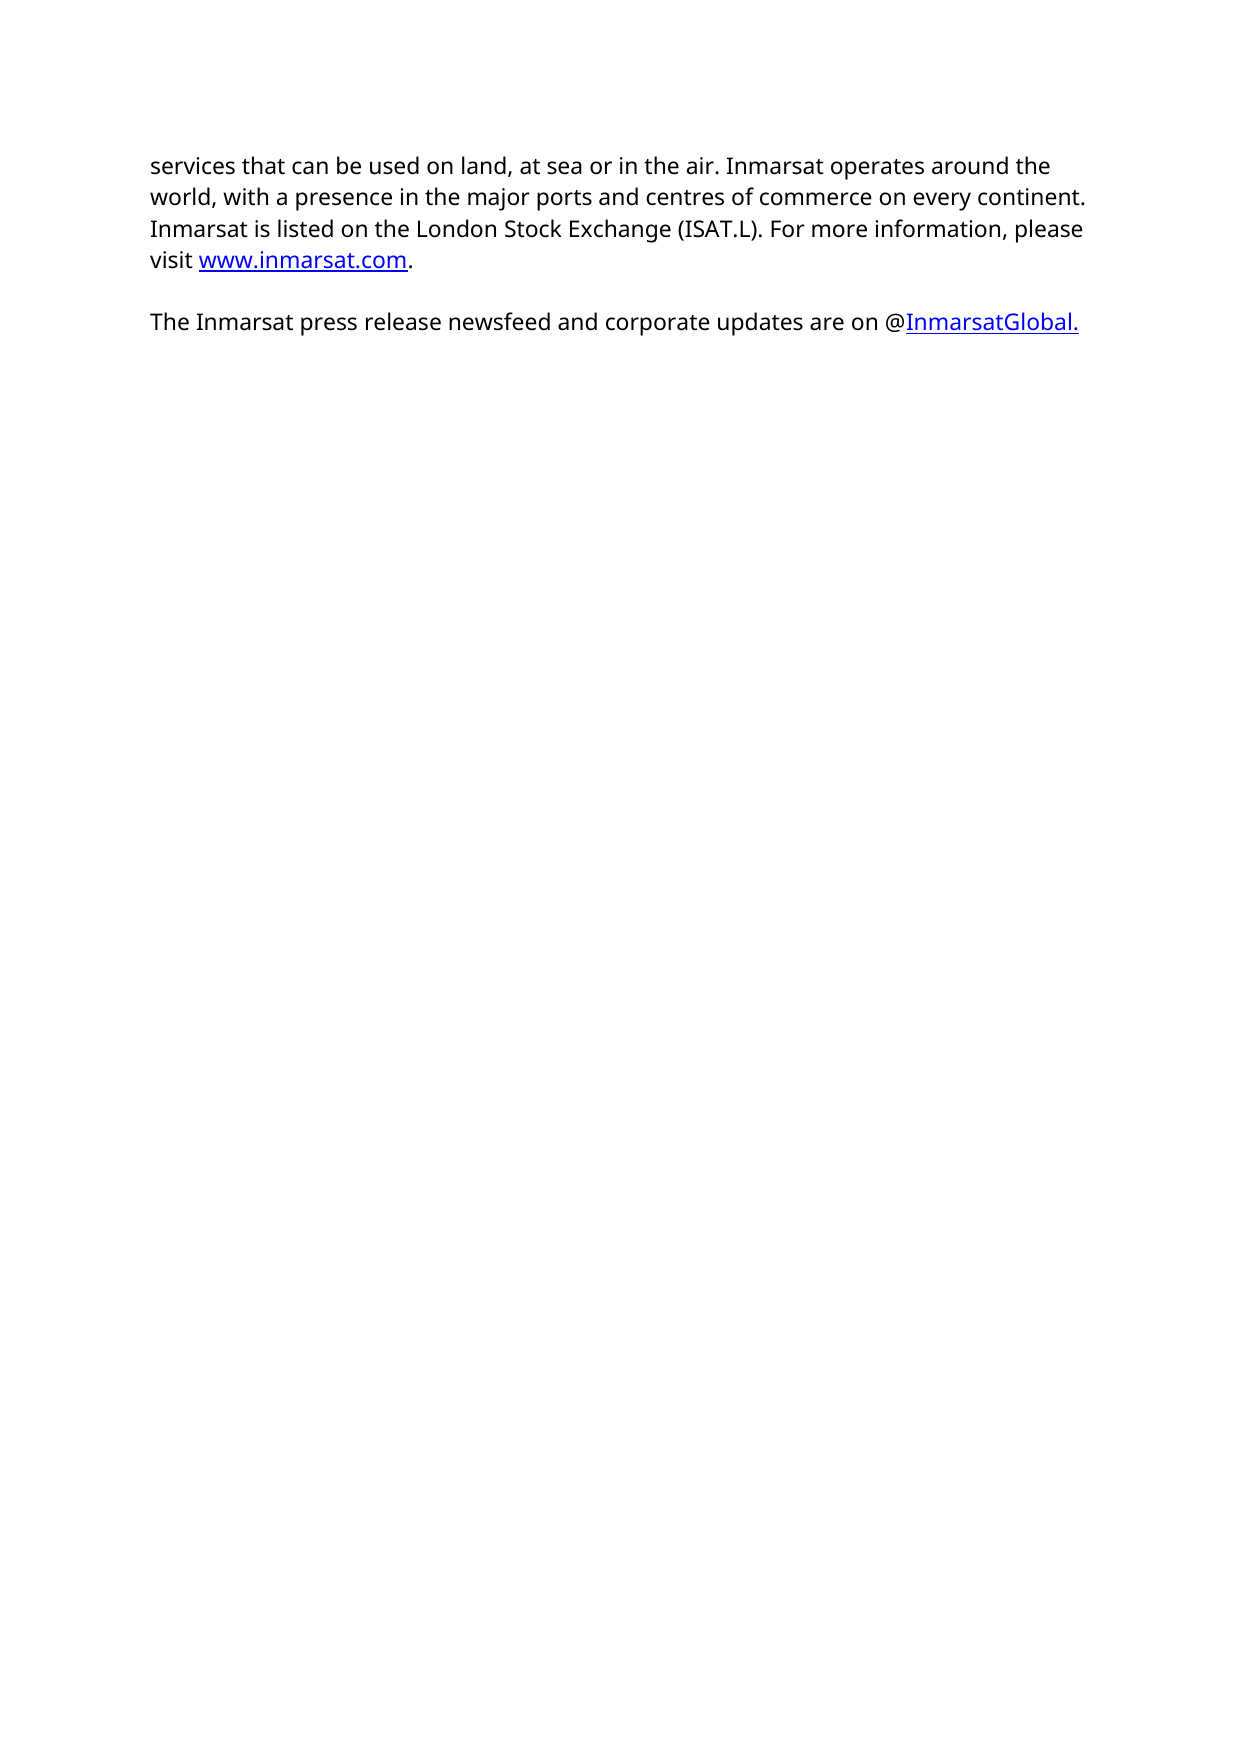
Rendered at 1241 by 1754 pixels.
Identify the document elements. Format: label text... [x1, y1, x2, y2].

text The Inmarsat press release newsfeed and corporate updates are on @InmarsatGlobal. [150, 306, 1090, 337]
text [150, 150, 1090, 275]
